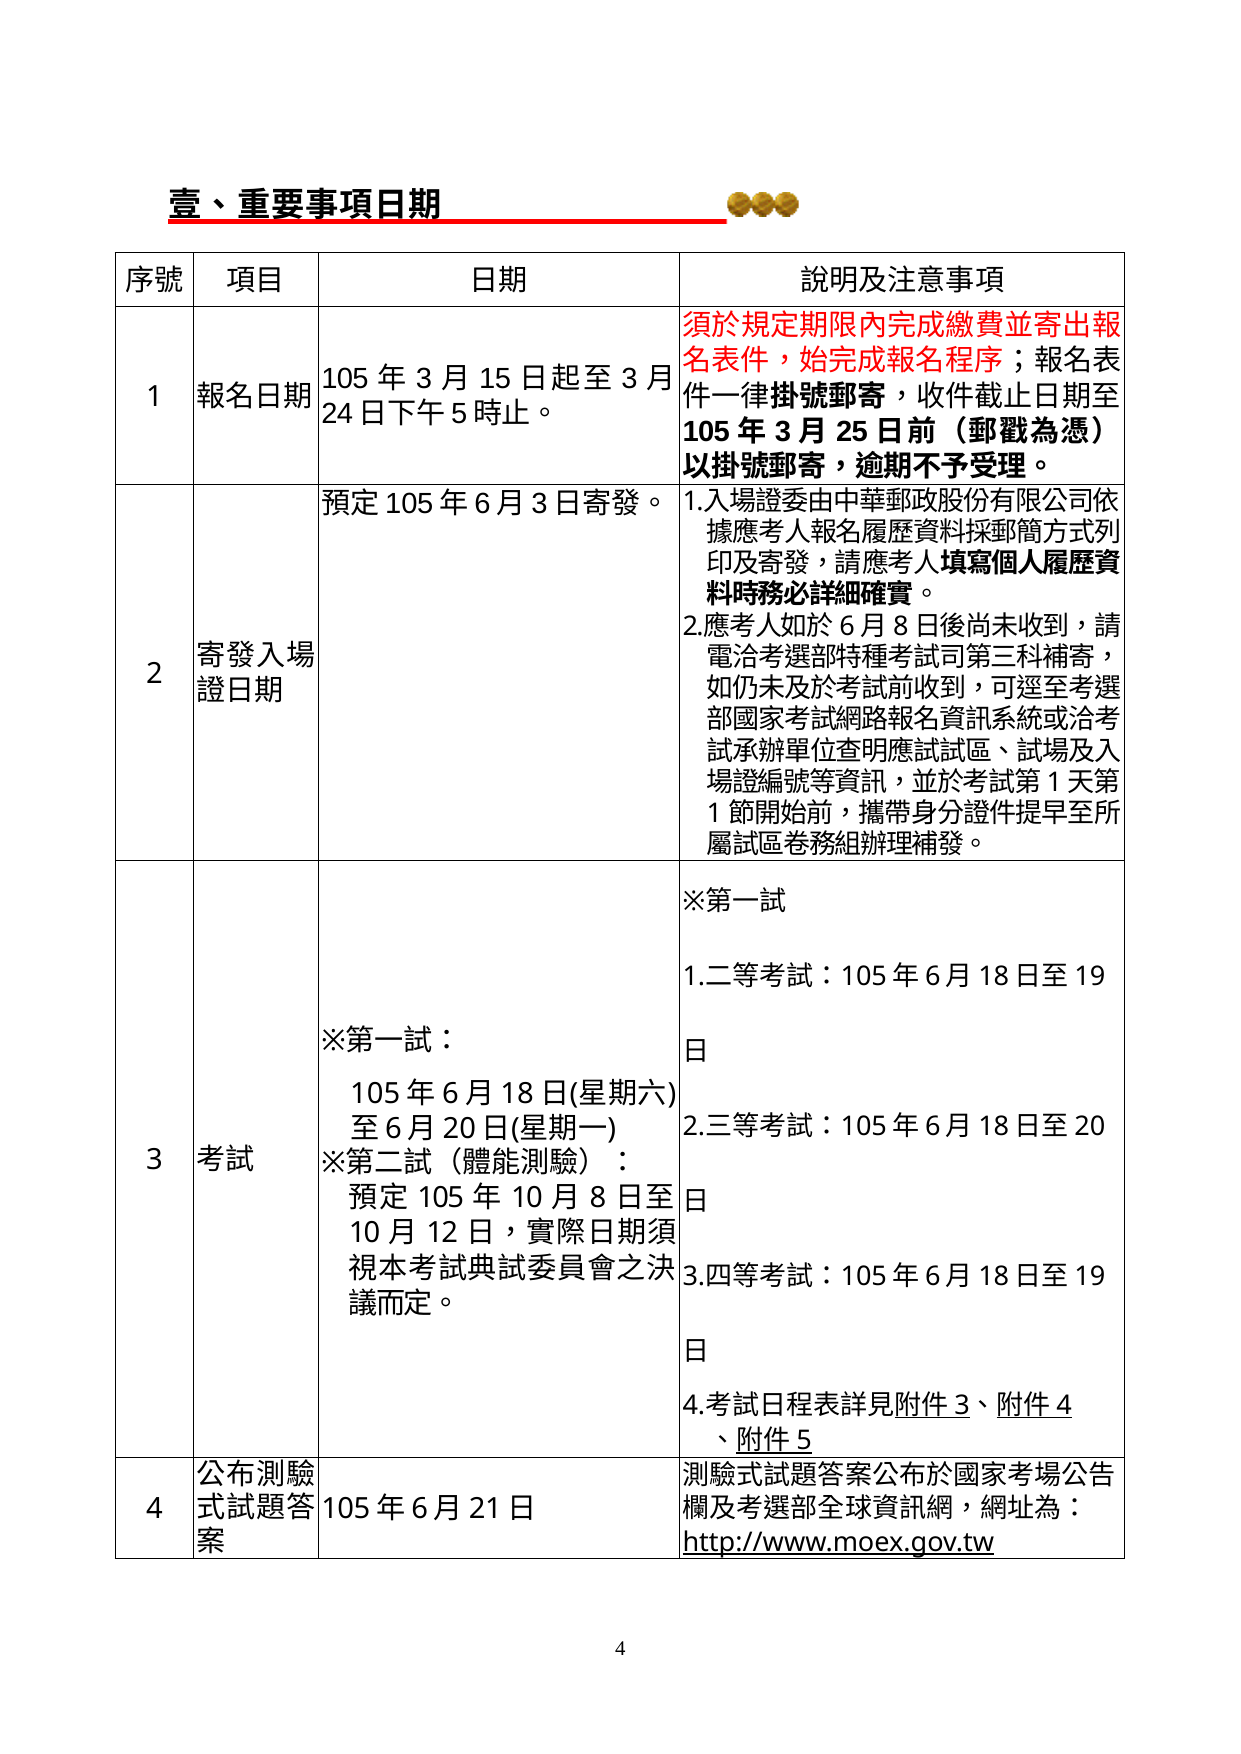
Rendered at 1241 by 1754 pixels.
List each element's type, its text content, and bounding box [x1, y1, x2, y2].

table_cell 測驗式試題答案公布於國家考場公告欄及考選部全球資訊網，網址為：http://www.moex.gov.tw [680, 1458, 1124, 1558]
table_cell 105年3月15日起至3月24日下午5時止。 [319, 307, 679, 484]
table_cell 須於規定期限內完成繳費並寄出報名表件，始完成報名程序；報名表件一律掛號郵寄，收件截止日期至105年3月25日前（郵戳為憑）以掛號郵寄，逾期不予受理。 [680, 307, 1124, 484]
table_header 日期 [319, 253, 679, 306]
table_cell 1 [116, 307, 193, 484]
table_cell ※第一試： 105年6月18日(星期六)至6月20日(星期一) ※第二試（體能測驗）： 預定105年10月8日至10月12日，實際日期須視本考試典試委員會之決議而定。 [319, 861, 679, 1457]
table_header 說明及注意事項 [680, 253, 1124, 306]
table_cell 105年6月21日 [319, 1458, 679, 1558]
table_cell 寄發入場證日期 [194, 485, 318, 860]
table_cell ※第一試 1.二等考試：105年6月18日至19日 2.三等考試：105年6月18日至20日 3.四等考試：105年6月18日至19日 4.考試日程表詳見附件3、附件4 、附件5 [680, 861, 1124, 1457]
table_cell 報名日期 [194, 307, 318, 484]
table_cell 2 [116, 485, 193, 860]
picture [727, 192, 799, 217]
table_cell 公布測驗式試題答案 [194, 1458, 318, 1558]
table_header 項目 [194, 253, 318, 306]
table_cell 預定105年6月3日寄發。 [319, 485, 679, 860]
table_cell 3 [116, 861, 193, 1457]
text 壹、重要事項日期 [168, 164, 1110, 239]
table_header 序號 [116, 253, 193, 306]
table_cell 4 [116, 1458, 193, 1558]
table_cell 考試 [194, 861, 318, 1457]
table_cell 1.入場證委由中華郵政股份有限公司依據應考人報名履歷資料採郵簡方式列印及寄發，請應考人填寫個人履歷資料時務必詳細確實。 2.應考人如於6月8日後尚未收到，請電洽考選部特種考試司第三科補寄，如仍未及於考試前收到，可逕至考選部國家考試網路報名資訊系統或洽考試承辦單位查明應試試區、試場及入場證編號等資訊，並於考試第1天第1節開始前，攜帶身分證件提早至所屬試區卷務組辦理補發。 [680, 485, 1124, 860]
